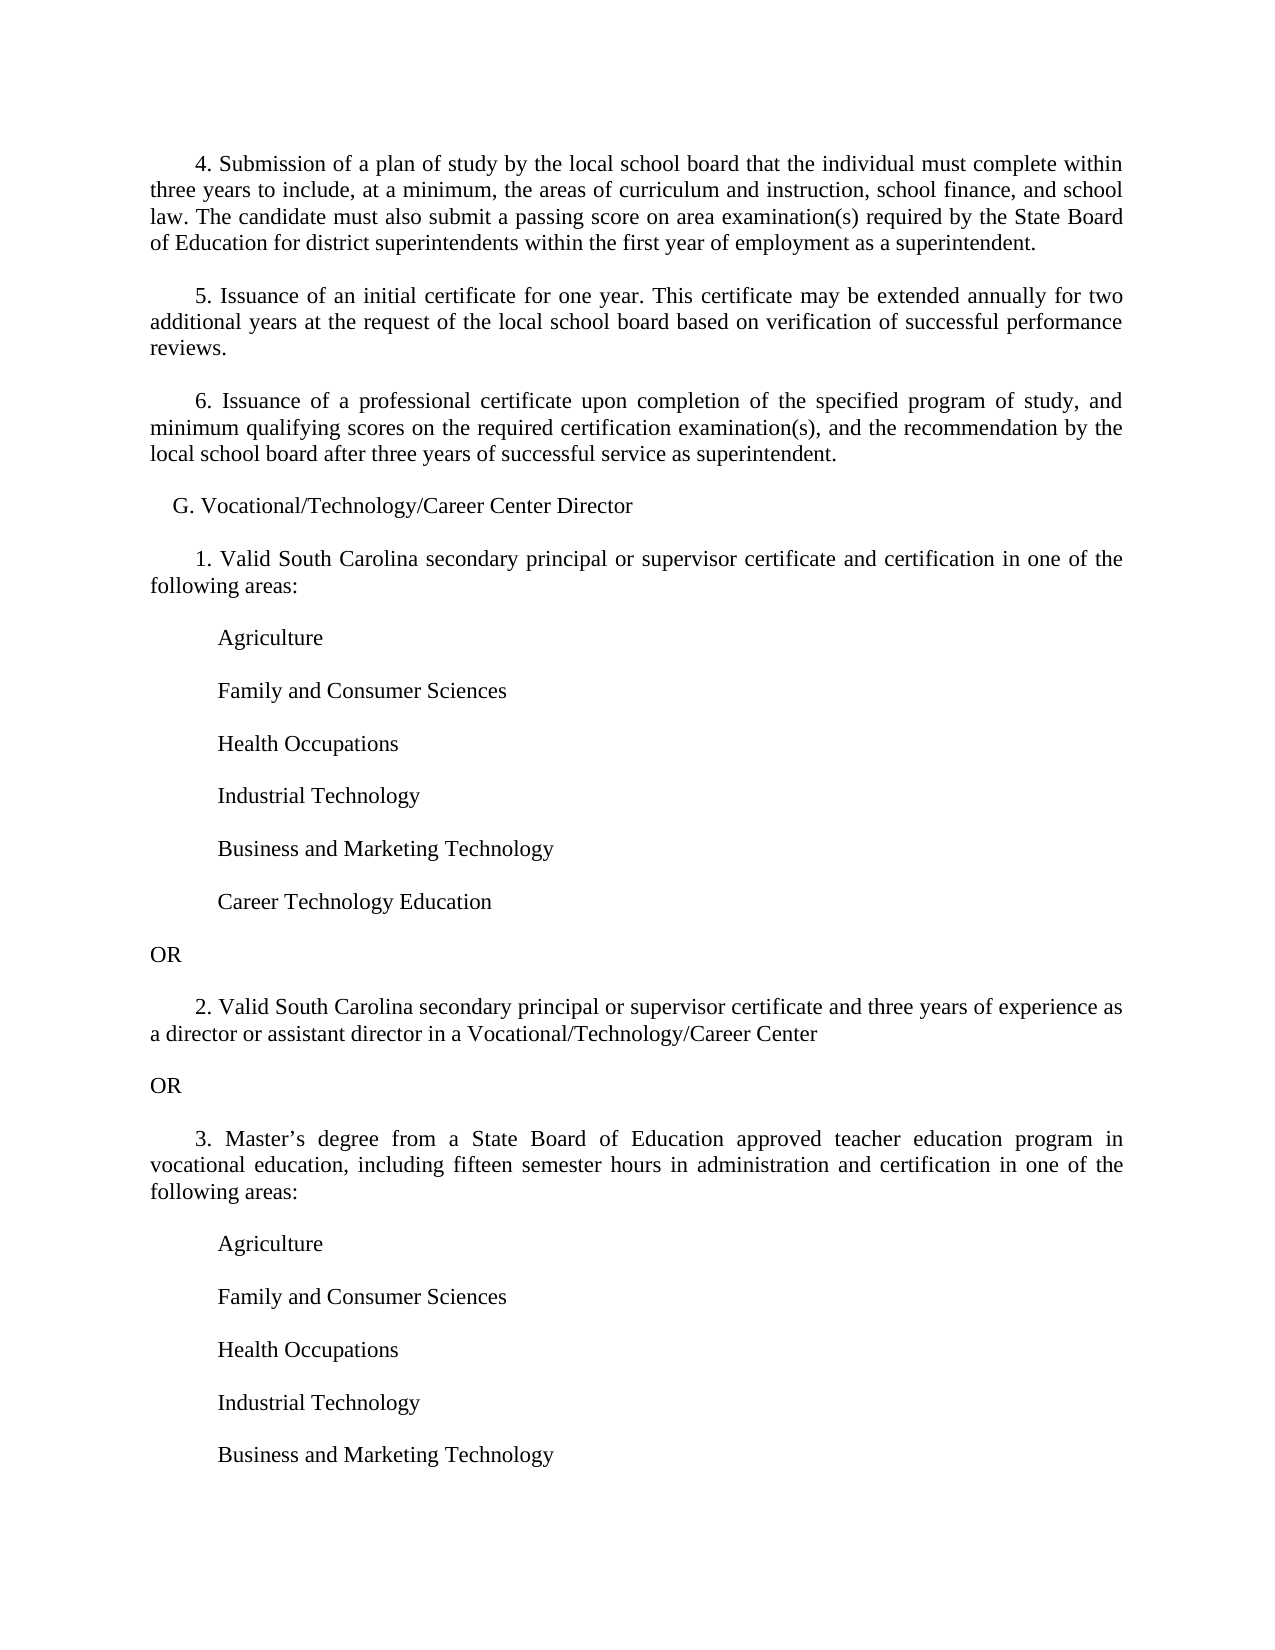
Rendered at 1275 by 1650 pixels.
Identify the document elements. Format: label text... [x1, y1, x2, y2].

text 2. Valid South Carolina secondary principal or supervisor certificate and three years of experience as a director or assistant director in a Vocational/Technology/Career Center [150, 993, 1125, 1046]
text Family and Consumer Sciences [150, 1283, 1125, 1309]
text Health Occupations [150, 730, 1125, 756]
text 5. Issuance of an initial certificate for one year. This certificate may be extended annually for two additional years at the request of the local school board based on verification of successful performance reviews. [150, 282, 1125, 361]
text Industrial Technology [150, 1389, 1125, 1415]
text OR [150, 1072, 1125, 1099]
text Industrial Technology [150, 782, 1125, 809]
text Agriculture [150, 1231, 1125, 1257]
text Business and Marketing Technology [150, 1441, 1125, 1468]
text Business and Marketing Technology [150, 835, 1125, 862]
text G. Vocational/Technology/Career Center Director [150, 493, 1125, 519]
text 6. Issuance of a professional certificate upon completion of the specified program of study, and minimum qualifying scores on the required certification examination(s), and the recommendation by the local school board after three years of successful service as superintendent. [150, 387, 1125, 466]
text Agriculture [150, 624, 1125, 651]
text Health Occupations [150, 1336, 1125, 1362]
text 4. Submission of a plan of study by the local school board that the individual must complete within three years to include, at a minimum, the areas of curriculum and instruction, school finance, and school law. The candidate must also submit a passing score on area examination(s) required by the State Board of Education for district superintendents within the first year of employment as a superintendent. [150, 150, 1125, 255]
text 1. Valid South Carolina secondary principal or supervisor certificate and certification in one of the following areas: [150, 545, 1125, 598]
text 3. Master’s degree from a State Board of Education approved teacher education program in vocational education, including fifteen semester hours in administration and certification in one of the following areas: [150, 1125, 1125, 1204]
text Family and Consumer Sciences [150, 677, 1125, 703]
text Career Technology Education [150, 888, 1125, 914]
text OR [150, 941, 1125, 967]
